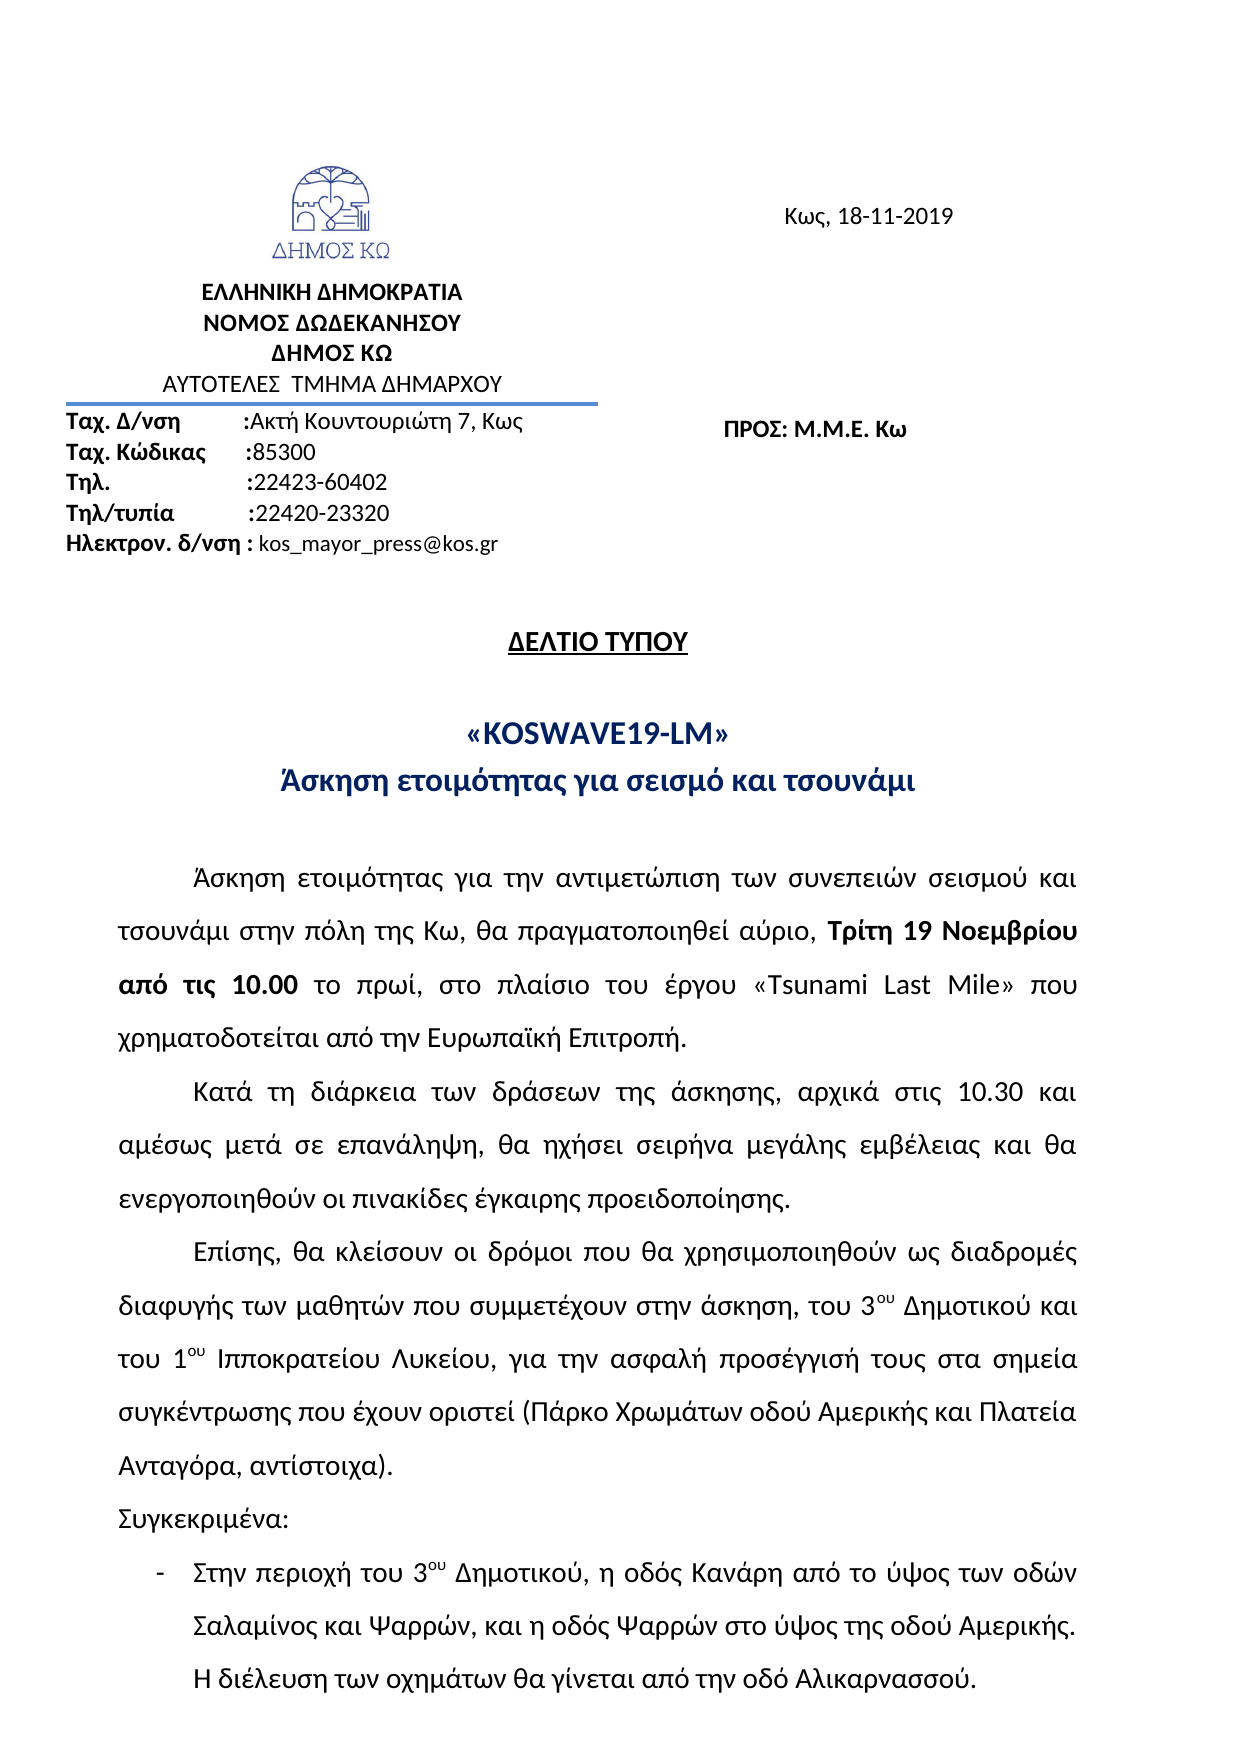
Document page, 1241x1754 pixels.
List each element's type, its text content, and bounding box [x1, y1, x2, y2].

text Συγκεκριμένα: [118, 1500, 1078, 1536]
text Επίσης, θα κλείσουν οι δρόμοι που θα χρησιμοποιηθούν ως διαδρομές διαφυγής των μαθητών που συμμετέχουν στην άσκηση, του 3ου Δημοτικού και του 1ου Ιπποκρατείου Λυκείου, για την ασφαλή προσέγγισή τους στα σημεία συγκέντρωσης που έχουν οριστεί (Πάρκο Χρωμάτων οδού Αμερικής και Πλατεία Ανταγόρα, αντίστοιχα). [118, 1233, 1078, 1482]
text Άσκηση ετοιμότητας για την αντιμετώπιση των συνεπειών σεισμού και τσουνάμι στην πόλη της Κω, θα πραγματοποιηθεί αύριο, Τρίτη 19 Νοεμβρίου από τις 10.00 το πρωί, στο πλαίσιο του έργου «Tsunami Last Mile» που χρηματοδοτείται από την Ευρωπαϊκή Επιτροπή. [118, 859, 1078, 1055]
text Άσκηση ετοιμότητας για σεισμό και τσουνάμι [118, 759, 1078, 799]
text ΔΕΛΤΙΟ ΤΥΠΟΥ [118, 623, 1078, 659]
list Στην περιοχή του 3ου Δημοτικού, η οδός Κανάρη από το ύψος των οδών Σαλαμίνος και Ψαρρών, και η οδός Ψαρρών στο ύψος της οδού Αμερικής. Η διέλευση των οχημάτων θα γίνεται από την οδό Αλικαρνασσού. [156, 1554, 1078, 1696]
text Κατά τη διάρκεια των δράσεων της άσκησης, αρχικά στις 10.30 και αμέσως μετά σε επανάληψη, θα ηχήσει σειρήνα μεγάλης εμβέλειας και θα ενεργοποιηθούν οι πινακίδες έγκαιρης προειδοποίησης. [118, 1073, 1078, 1215]
text ΠΡΟΣ: Μ.Μ.Ε. Κω [614, 413, 1078, 443]
picture [269, 158, 395, 277]
text «KOSWAVE19-LM» [118, 712, 1078, 753]
text Κως, 18-11-2019 [614, 200, 1078, 231]
